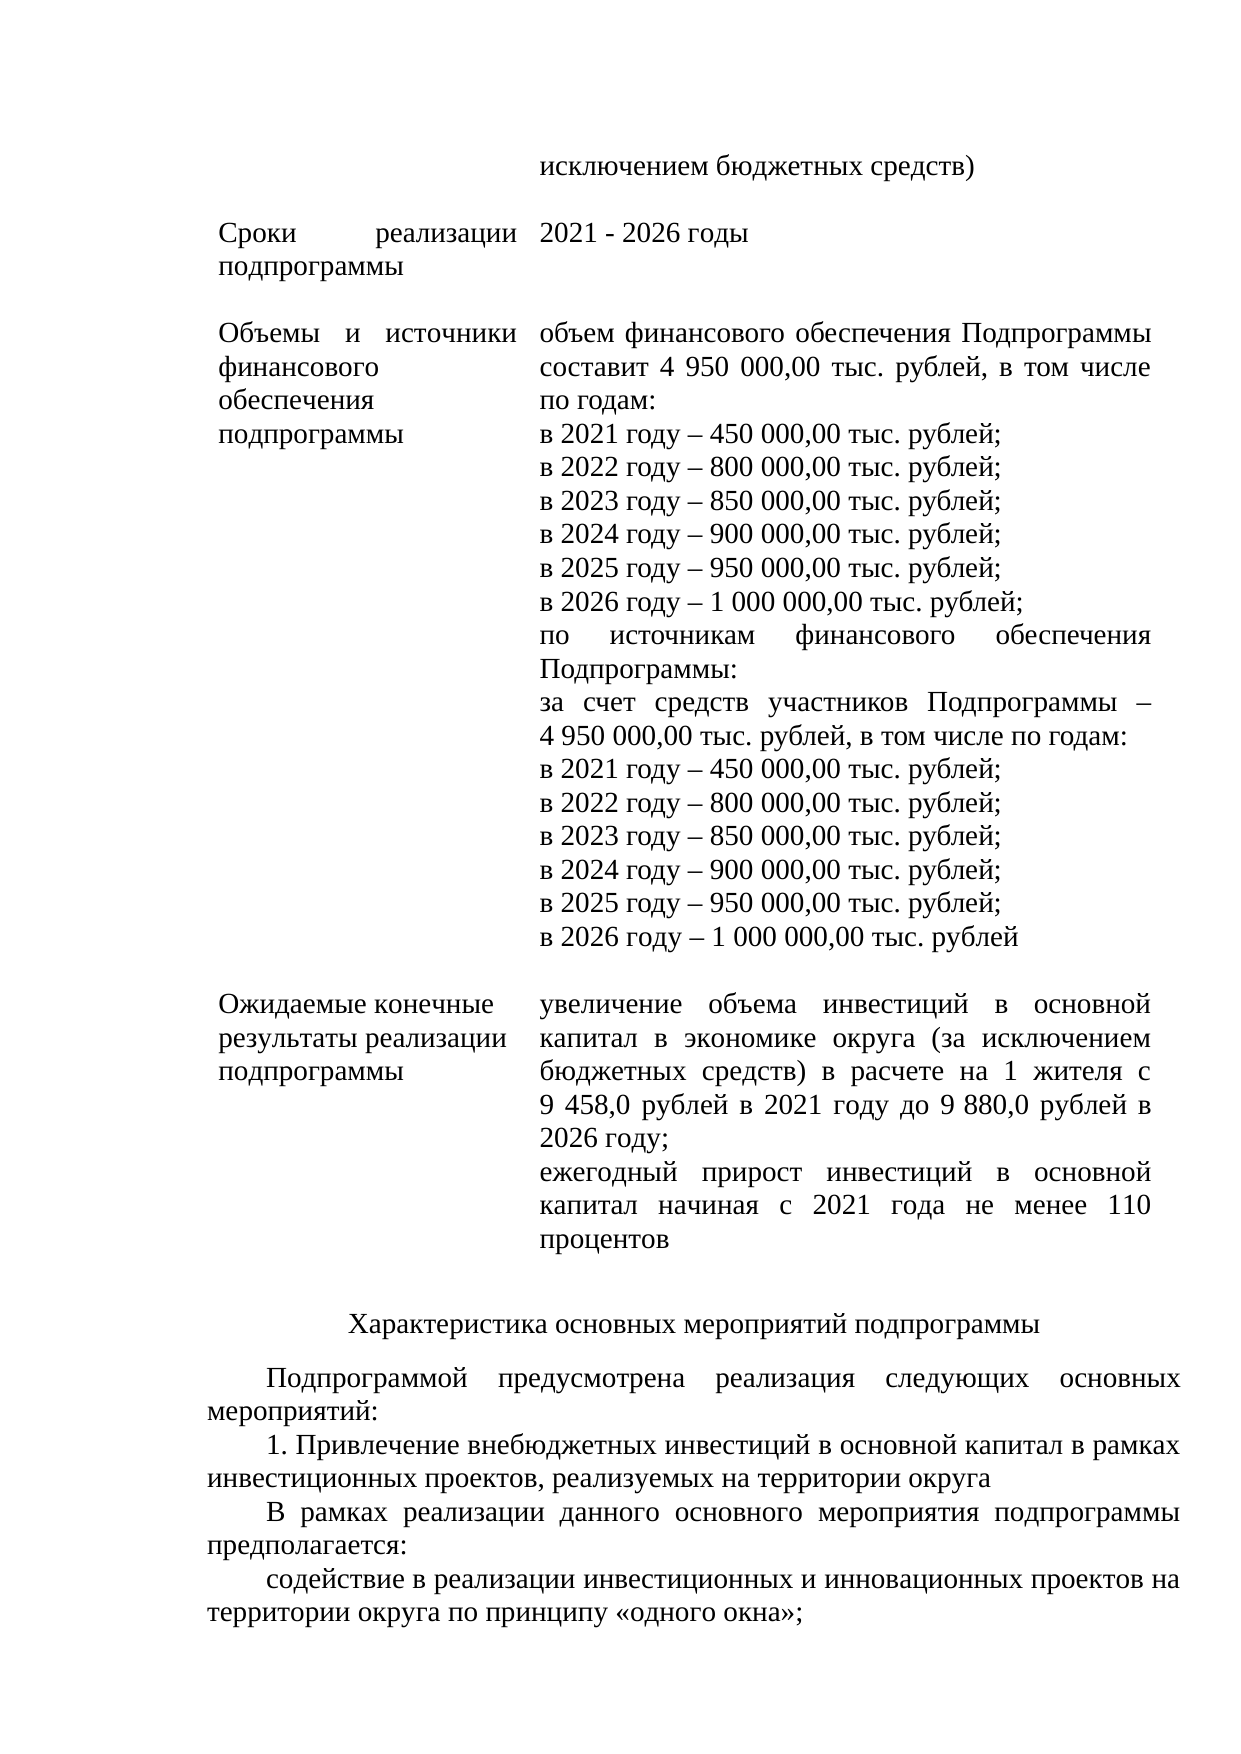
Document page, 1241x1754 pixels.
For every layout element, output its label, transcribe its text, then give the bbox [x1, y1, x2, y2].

text Подпрограммой предусмотрена реализация следующих основных мероприятий: [207, 1360, 1181, 1427]
text Характеристика основных мероприятий подпрограммы [207, 1313, 1181, 1338]
text 1. Привлечение внебюджетных инвестиций в основной капитал в рамках инвестиционных проектов, реализуемых на территории округа [207, 1427, 1181, 1494]
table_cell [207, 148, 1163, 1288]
text содействие в реализации инвестиционных и инновационных проектов на территории округа по принципу «одного окна»; [207, 1561, 1181, 1628]
text В рамках реализации данного основного мероприятия подпрограммы предполагается: [207, 1494, 1181, 1561]
